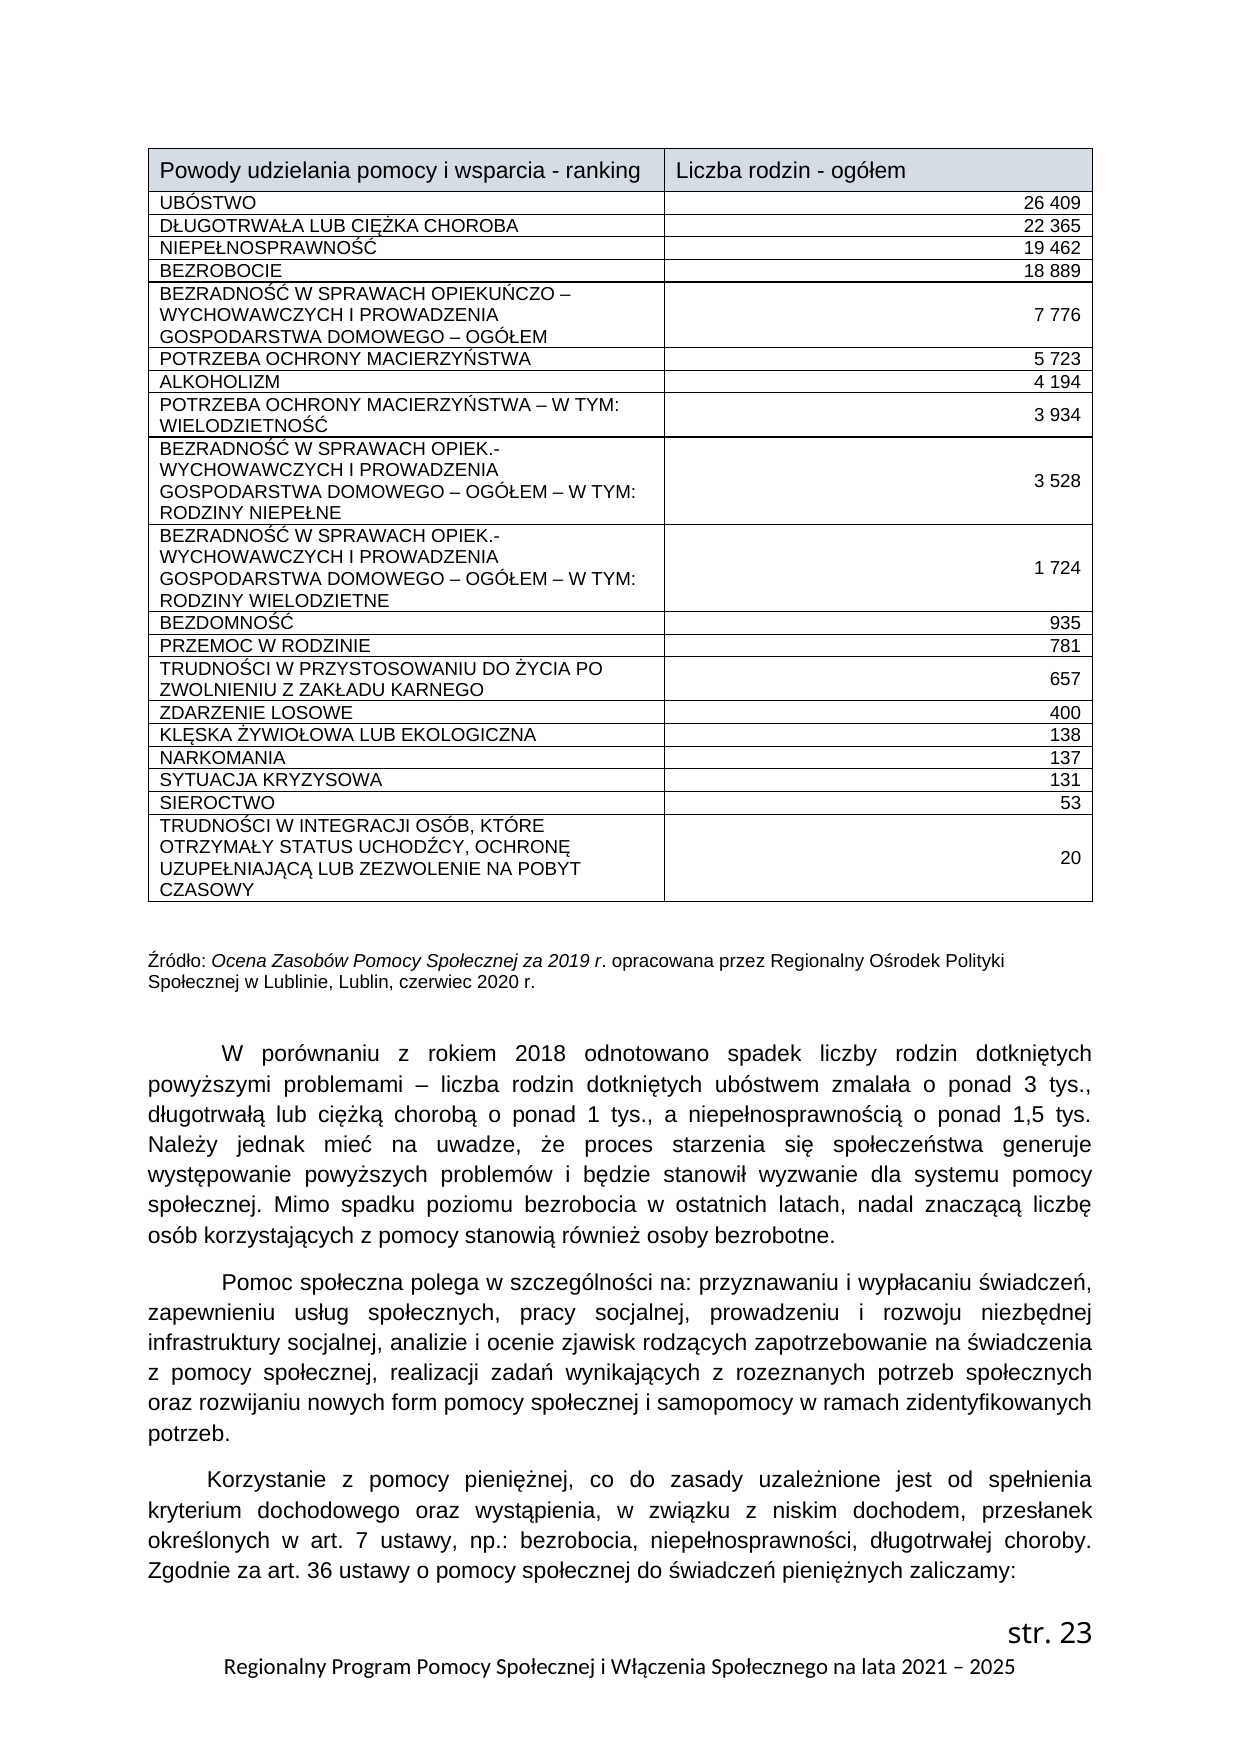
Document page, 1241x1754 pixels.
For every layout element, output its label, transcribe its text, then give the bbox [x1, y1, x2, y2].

table_cell NIEPEŁNOSPRAWNOŚĆ [149, 237, 664, 259]
table_cell 20 [665, 815, 1092, 901]
text Źródło: Ocena Zasobów Pomocy Społecznej za 2019 r. opracowana przez Regionalny Ośrodek Polityki Społecznej w Lublinie, Lublin, czerwiec 2020 r. [148, 949, 1093, 993]
table_header Powody udzielania pomocy i wsparcia - ranking [149, 149, 664, 191]
table_cell TRUDNOŚCI W PRZYSTOSOWANIU DO ŻYCIA PO ZWOLNIENIU Z ZAKŁADU KARNEGO [149, 657, 664, 700]
table_cell SYTUACJA KRYZYSOWA [149, 769, 664, 791]
table_cell 781 [665, 635, 1092, 656]
table_cell NARKOMANIA [149, 747, 664, 768]
table_cell 3 528 [665, 438, 1092, 524]
table_cell BEZRADNOŚĆ W SPRAWACH OPIEK.-WYCHOWAWCZYCH I PROWADZENIA GOSPODARSTWA DOMOWEGO – OGÓŁEM – W TYM: RODZINY NIEPEŁNE [149, 438, 664, 524]
table_cell KLĘSKA ŻYWIOŁOWA LUB EKOLOGICZNA [149, 724, 664, 746]
table_cell 5 723 [665, 348, 1092, 370]
table_cell 137 [665, 747, 1092, 768]
table_cell BEZROBOCIE [149, 260, 664, 281]
table_cell DŁUGOTRWAŁA LUB CIĘŻKA CHOROBA [149, 215, 664, 236]
table_cell 18 889 [665, 260, 1092, 281]
table_cell 131 [665, 769, 1092, 791]
table_cell 400 [665, 701, 1092, 723]
table_cell 138 [665, 724, 1092, 746]
table_cell BEZDOMNOŚĆ [149, 612, 664, 634]
table_cell POTRZEBA OCHRONY MACIERZYŃSTWA – W TYM: WIELODZIETNOŚĆ [149, 393, 664, 436]
table_cell 657 [665, 657, 1092, 700]
table_cell 22 365 [665, 215, 1092, 236]
table_cell ALKOHOLIZM [149, 371, 664, 392]
text W porównaniu z rokiem 2018 odnotowano spadek liczby rodzin dotkniętych powyższymi problemami – liczba rodzin dotkniętych ubóstwem zmalała o ponad 3 tys., długotrwałą lub ciężką chorobą o ponad 1 tys., a niepełnosprawnością o ponad 1,5 tys. Należy jednak mieć na uwadze, że proces starzenia się społeczeństwa generuje występowanie powyższych problemów i będzie stanowił wyzwanie dla systemu pomocy społecznej. Mimo spadku poziomu bezrobocia w ostatnich latach, nadal znaczącą liczbę osób korzystających z pomocy stanowią również osoby bezrobotne. [148, 1040, 1093, 1248]
table_cell PRZEMOC W RODZINIE [149, 635, 664, 656]
table_cell BEZRADNOŚĆ W SPRAWACH OPIEKUŃCZO – WYCHOWAWCZYCH I PROWADZENIA GOSPODARSTWA DOMOWEGO – OGÓŁEM [149, 283, 664, 347]
table_cell 19 462 [665, 237, 1092, 259]
table_header Liczba rodzin - ogółem [665, 149, 1092, 191]
text Pomoc społeczna polega w szczególności na: przyznawaniu i wypłacaniu świadczeń, zapewnieniu usług społecznych, pracy socjalnej, prowadzeniu i rozwoju niezbędnej infrastruktury socjalnej, analizie i ocenie zjawisk rodzących zapotrzebowanie na świadczenia z pomocy społecznej, realizacji zadań wynikających z rozeznanych potrzeb społecznych oraz rozwijaniu nowych form pomocy społecznej i samopomocy w ramach zidentyfikowanych potrzeb. [148, 1268, 1093, 1446]
table_cell TRUDNOŚCI W INTEGRACJI OSÓB, KTÓRE OTRZYMAŁY STATUS UCHODŹCY, OCHRONĘ UZUPEŁNIAJĄCĄ LUB ZEZWOLENIE NA POBYT CZASOWY [149, 815, 664, 901]
table_cell 3 934 [665, 393, 1092, 436]
table_cell 1 724 [665, 525, 1092, 611]
table_cell 26 409 [665, 192, 1092, 213]
table_cell 4 194 [665, 371, 1092, 392]
table_cell 935 [665, 612, 1092, 634]
table_cell ZDARZENIE LOSOWE [149, 701, 664, 723]
table_cell 7 776 [665, 283, 1092, 347]
table_cell SIEROCTWO [149, 792, 664, 813]
table_cell UBÓSTWO [149, 192, 664, 213]
text Korzystanie z pomocy pieniężnej, co do zasady uzależnione jest od spełnienia kryterium dochodowego oraz wystąpienia, w związku z niskim dochodem, przesłanek określonych w art. 7 ustawy, np.: bezrobocia, niepełnosprawności, długotrwałej choroby. Zgodnie za art. 36 ustawy o pomocy społecznej do świadczeń pieniężnych zaliczamy: [148, 1466, 1093, 1583]
table_cell 53 [665, 792, 1092, 813]
table_cell POTRZEBA OCHRONY MACIERZYŃSTWA [149, 348, 664, 370]
table_cell BEZRADNOŚĆ W SPRAWACH OPIEK.-WYCHOWAWCZYCH I PROWADZENIA GOSPODARSTWA DOMOWEGO – OGÓŁEM – W TYM: RODZINY WIELODZIETNE [149, 525, 664, 611]
